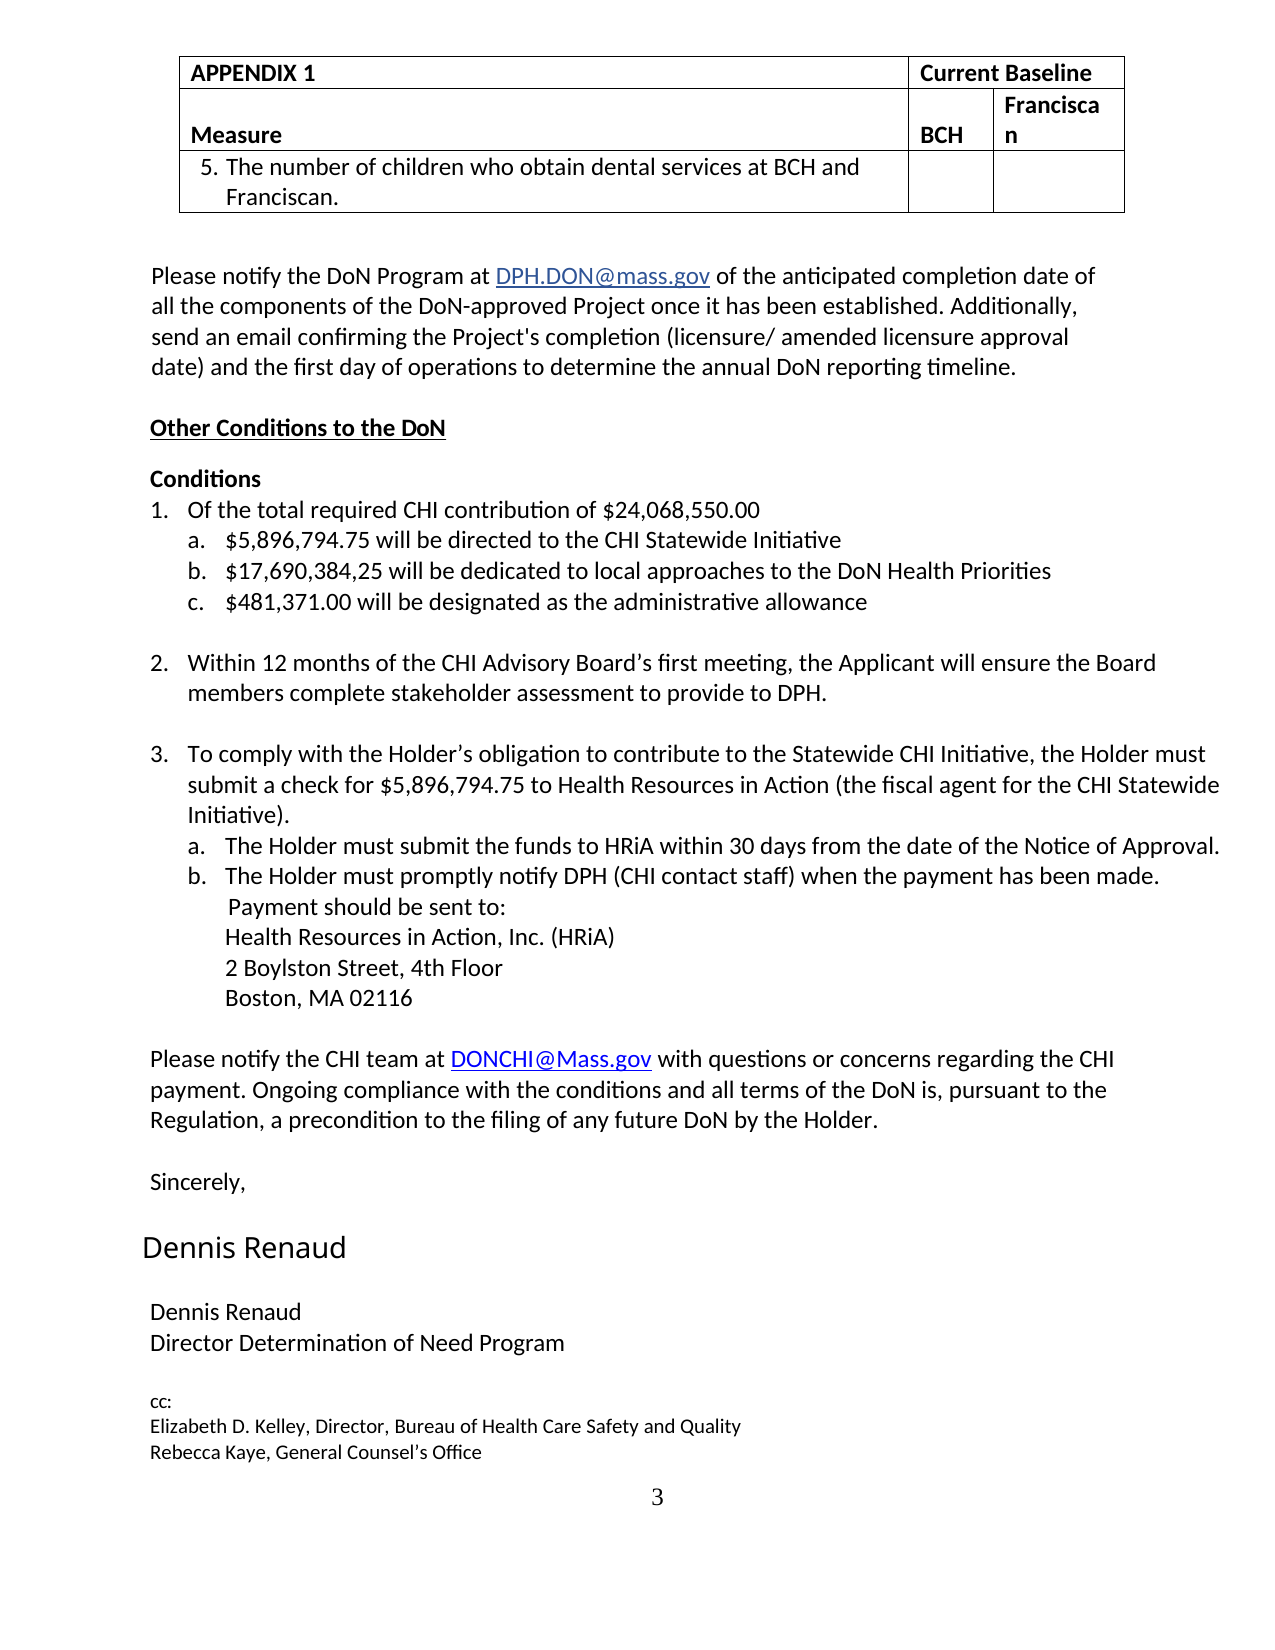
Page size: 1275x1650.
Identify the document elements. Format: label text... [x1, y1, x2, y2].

text Payment should be sent to: [150, 891, 1248, 921]
text Director Determination of Need Program [150, 1327, 1248, 1358]
list The Holder must submit the funds to HRiA within 30 days from the date of the Notice of Approval. [187, 830, 1248, 860]
text Sincerely, [150, 1166, 1248, 1196]
table_header Current Baseline [909, 57, 1124, 88]
text Other Conditions to the DoN [150, 413, 1248, 443]
table_cell Franciscan [994, 89, 1124, 150]
text Please notify the CHI team at DONCHI@Mass.gov with questions or concerns regarding the CHI payment. Ongoing compliance with the conditions and all terms of the DoN is, pursuant to the Regulation, a precondition to the filing of any future DoN by the Holder. [150, 1043, 1121, 1135]
list $17,690,384,25 will be dedicated to local approaches to the DoN Health Priorities [187, 555, 1248, 586]
text Conditions [150, 464, 1248, 494]
table_cell The number of children who obtain dental services at BCH and Franciscan. [180, 151, 908, 212]
table_cell [994, 151, 1124, 212]
list $5,896,794.75 will be directed to the CHI Statewide Initiative [187, 525, 1248, 555]
list Within 12 months of the CHI Advisory Board’s first meeting, the Applicant will ensure the Board members complete stakeholder assessment to provide to DPH. [150, 647, 1248, 708]
text Rebecca Kaye, General Counsel’s Office [150, 1439, 873, 1464]
text 2 Boylston Street, 4th Floor [225, 952, 1248, 982]
table_cell Measure [180, 89, 908, 150]
text Health Resources in Action, Inc. (HRiA) [225, 921, 1248, 952]
list To comply with the Holder’s obligation to contribute to the Statewide CHI Initiative, the Holder must submit a check for $5,896,794.75 to Health Resources in Action (the fiscal agent for the CHI Statewide Initiative). [150, 738, 1248, 830]
text Please notify the DoN Program at DPH.DON@mass.gov of the anticipated completion date of all the components of the DoN-approved Project once it has been established. Additionally, send an email confirming the Project's completion (licensure/ amended licensure approval date) and the first day of operations to determine the annual DoN reporting timeline. [151, 260, 1121, 382]
text cc: [150, 1388, 1248, 1414]
text Dennis Renaud [150, 1296, 1248, 1327]
text Elizabeth D. Kelley, Director, Bureau of Health Care Safety and Quality [150, 1414, 873, 1439]
table_cell BCH [909, 89, 993, 150]
text Dennis Renaud [67, 1228, 1248, 1267]
list The Holder must promptly notify DPH (CHI contact staff) when the payment has been made. [187, 860, 1248, 891]
text Boston, MA 02116 [225, 982, 1248, 1013]
table_cell [909, 151, 993, 212]
table_header APPENDIX 1 [180, 57, 908, 88]
list Of the total required CHI contribution of $24,068,550.00 [150, 494, 1248, 525]
list $481,371.00 will be designated as the administrative allowance [187, 586, 1248, 616]
